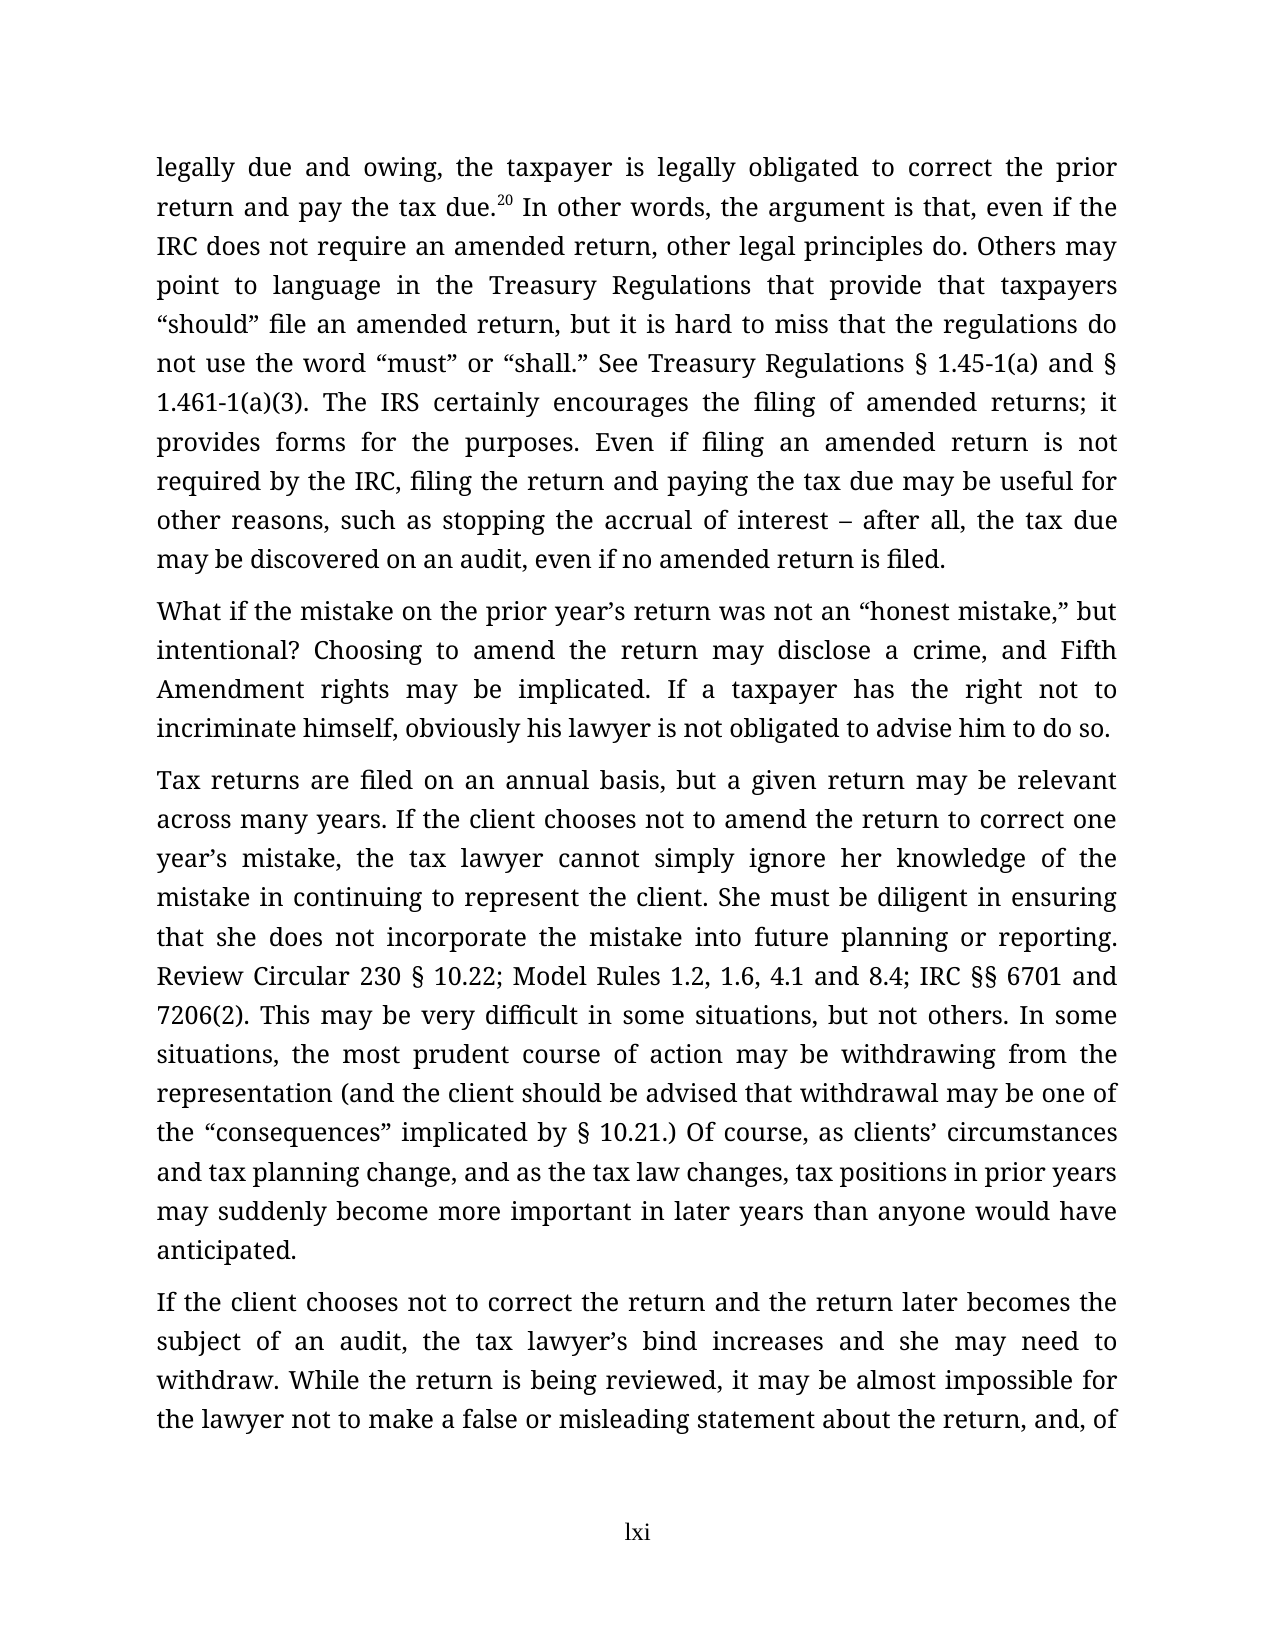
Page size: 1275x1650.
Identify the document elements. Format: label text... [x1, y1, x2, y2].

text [156, 1284, 1118, 1436]
text Tax returns are filed on an annual basis, but a given return may be relevant across many years. If the client chooses not to amend the return to correct one year’s mistake, the tax lawyer cannot simply ignore her knowledge of the mistake in continuing to represent the client. She must be diligent in ensuring that she does not incorporate the mistake into future planning or reporting. Review Circular 230 § 10.22; Model Rules 1.2, 1.6, 4.1 and 8.4; IRC §§ 6701 and 7206(2). This may be very difficult in some situations, but not others. In some situations, the most prudent course of action may be withdrawing from the representation (and the client should be advised that withdrawal may be one of the “consequences” implicated by § 10.21.) Of course, as clients’ circumstances and tax planning change, and as the tax law changes, tax positions in prior years may suddenly become more important in later years than anyone would have anticipated. [156, 762, 1118, 1267]
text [156, 150, 1118, 576]
text What if the mistake on the prior year’s return was not an “honest mistake,” but intentional? Choosing to amend the return may disclose a crime, and Fifth Amendment rights may be implicated. If a taxpayer has the right not to incriminate himself, obviously his lawyer is not obligated to advise him to do so. [156, 593, 1118, 745]
